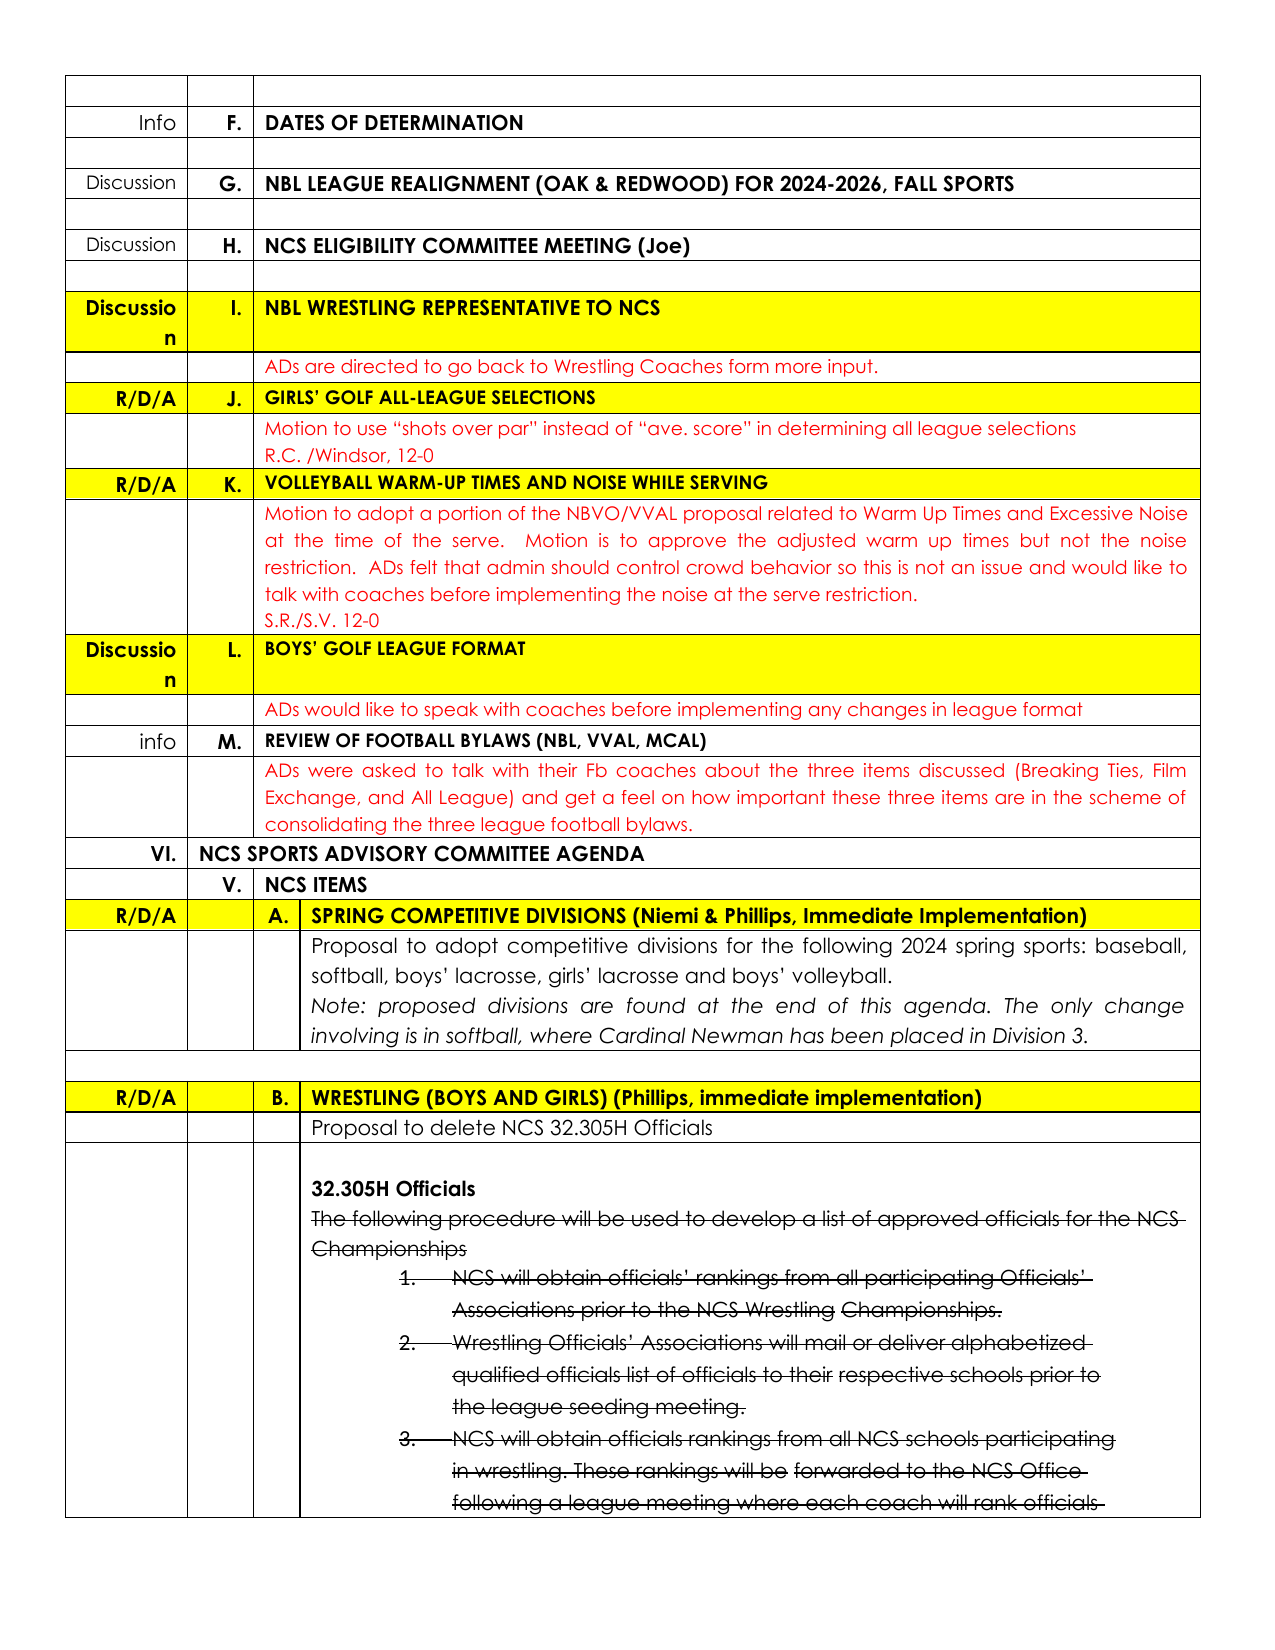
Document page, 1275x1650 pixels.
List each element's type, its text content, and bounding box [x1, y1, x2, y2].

table_cell [66, 199, 187, 229]
table_cell [188, 500, 253, 633]
table_cell [254, 1143, 299, 1517]
table_cell [66, 414, 187, 468]
table_cell K. [188, 469, 253, 498]
table_cell [66, 261, 187, 291]
table_cell [66, 695, 187, 725]
table_cell [66, 353, 187, 382]
table_cell ADs would like to speak with coaches before implementing any changes in league format [254, 695, 1200, 725]
table_cell Discussion [66, 292, 187, 351]
table_cell M. [188, 726, 253, 756]
table_cell R/D/A [66, 383, 187, 413]
table_cell [254, 199, 1200, 229]
table_cell [66, 1113, 187, 1142]
table_cell [254, 1113, 299, 1142]
table_cell NBL WRESTLING REPRESENTATIVE TO NCS [254, 292, 1200, 351]
table_cell [254, 138, 1200, 167]
table_cell [254, 76, 1200, 106]
table_cell Motion to use “shots over par” instead of “ave. score” in determining all league selections R.C. /Windsor, 12-0 [254, 414, 1200, 468]
table_cell J. [188, 383, 253, 413]
table_cell I. [188, 292, 253, 351]
table_cell Info [66, 107, 187, 137]
table_cell REVIEW OF FOOTBALL BYLAWS (NBL, VVAL, MCAL) [254, 726, 1200, 756]
table_cell L. [188, 635, 253, 694]
table_cell F. [188, 107, 253, 137]
table_cell [188, 261, 253, 291]
table_cell NCS ITEMS [254, 869, 1200, 899]
table_cell [188, 414, 253, 468]
table_cell [188, 1113, 253, 1142]
table_cell [66, 869, 187, 899]
table_cell A. [254, 900, 299, 929]
table_cell B. [254, 1082, 299, 1111]
table_cell [66, 76, 187, 106]
table_cell [66, 500, 187, 633]
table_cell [301, 1143, 1200, 1517]
table_cell SPRING COMPETITIVE DIVISIONS (Niemi & Phillips, Immediate Implementation) [301, 900, 1200, 929]
table_cell [188, 138, 253, 167]
table_cell [254, 261, 1200, 291]
table_cell [66, 757, 187, 837]
table_cell ADs are directed to go back to Wrestling Coaches form more input. [254, 353, 1200, 382]
table_cell NBL LEAGUE REALIGNMENT (OAK & REDWOOD) FOR 2024-2026, FALL SPORTS [254, 169, 1200, 198]
table_cell Discussion [66, 230, 187, 260]
table_cell Proposal to delete NCS 32.305H Officials [301, 1113, 1200, 1142]
table_cell [188, 353, 253, 382]
table_cell R/D/A [66, 469, 187, 498]
table_cell [66, 138, 187, 167]
table_cell [66, 1143, 187, 1517]
table_cell Motion to adopt a portion of the NBVO/VVAL proposal related to Warm Up Times and Excessive Noise at the time of the serve. Motion is to approve the adjusted warm up times but not the noise restriction. ADs felt that admin should control crowd behavior so this is not an issue and would like to talk with coaches before implementing the noise at the serve restriction. S.R./S.V. 12-0 [254, 500, 1200, 633]
table_cell [188, 199, 253, 229]
table_cell NCS ELIGIBILITY COMMITTEE MEETING (Joe) [254, 230, 1200, 260]
table_cell R/D/A [66, 1082, 187, 1111]
table_cell ADs were asked to talk with their Fb coaches about the three items discussed (Breaking Ties, Film Exchange, and All League) and get a feel on how important these three items are in the scheme of consolidating the three league football bylaws. [254, 757, 1200, 837]
table_cell [188, 757, 253, 837]
table_cell H. [188, 230, 253, 260]
table_cell V. [188, 869, 253, 899]
table_cell GIRLS’ GOLF ALL-LEAGUE SELECTIONS [254, 383, 1200, 413]
table_cell Proposal to adopt competitive divisions for the following 2024 spring sports: baseball, softball, boys’ lacrosse, girls’ lacrosse and boys’ volleyball. Note: proposed divisions are found at the end of this agenda. The only change involving is in softball, where Cardinal Newman has been placed in Division 3. [301, 931, 1200, 1050]
table_cell VOLLEYBALL WARM-UP TIMES AND NOISE WHILE SERVING [254, 469, 1200, 498]
table_cell [188, 1143, 253, 1517]
table_cell Discussion [66, 169, 187, 198]
table_cell WRESTLING (BOYS AND GIRLS) (Phillips, immediate implementation) [301, 1082, 1200, 1111]
table_cell Discussion [66, 635, 187, 694]
table_cell G. [188, 169, 253, 198]
table_cell VI. [66, 838, 187, 868]
table_cell R/D/A [66, 900, 187, 929]
table_cell [254, 931, 299, 1050]
table_cell NCS SPORTS ADVISORY COMMITTEE AGENDA [188, 838, 1200, 868]
table_cell [188, 695, 253, 725]
table_cell info [66, 726, 187, 756]
table_cell [66, 931, 187, 1050]
table_cell [188, 900, 253, 929]
table_cell [188, 931, 253, 1050]
table_cell BOYS’ GOLF LEAGUE FORMAT [254, 635, 1200, 694]
table_cell [188, 76, 253, 106]
table_cell [66, 1051, 1200, 1081]
table_cell [188, 1082, 253, 1111]
table_cell DATES OF DETERMINATION [254, 107, 1200, 137]
